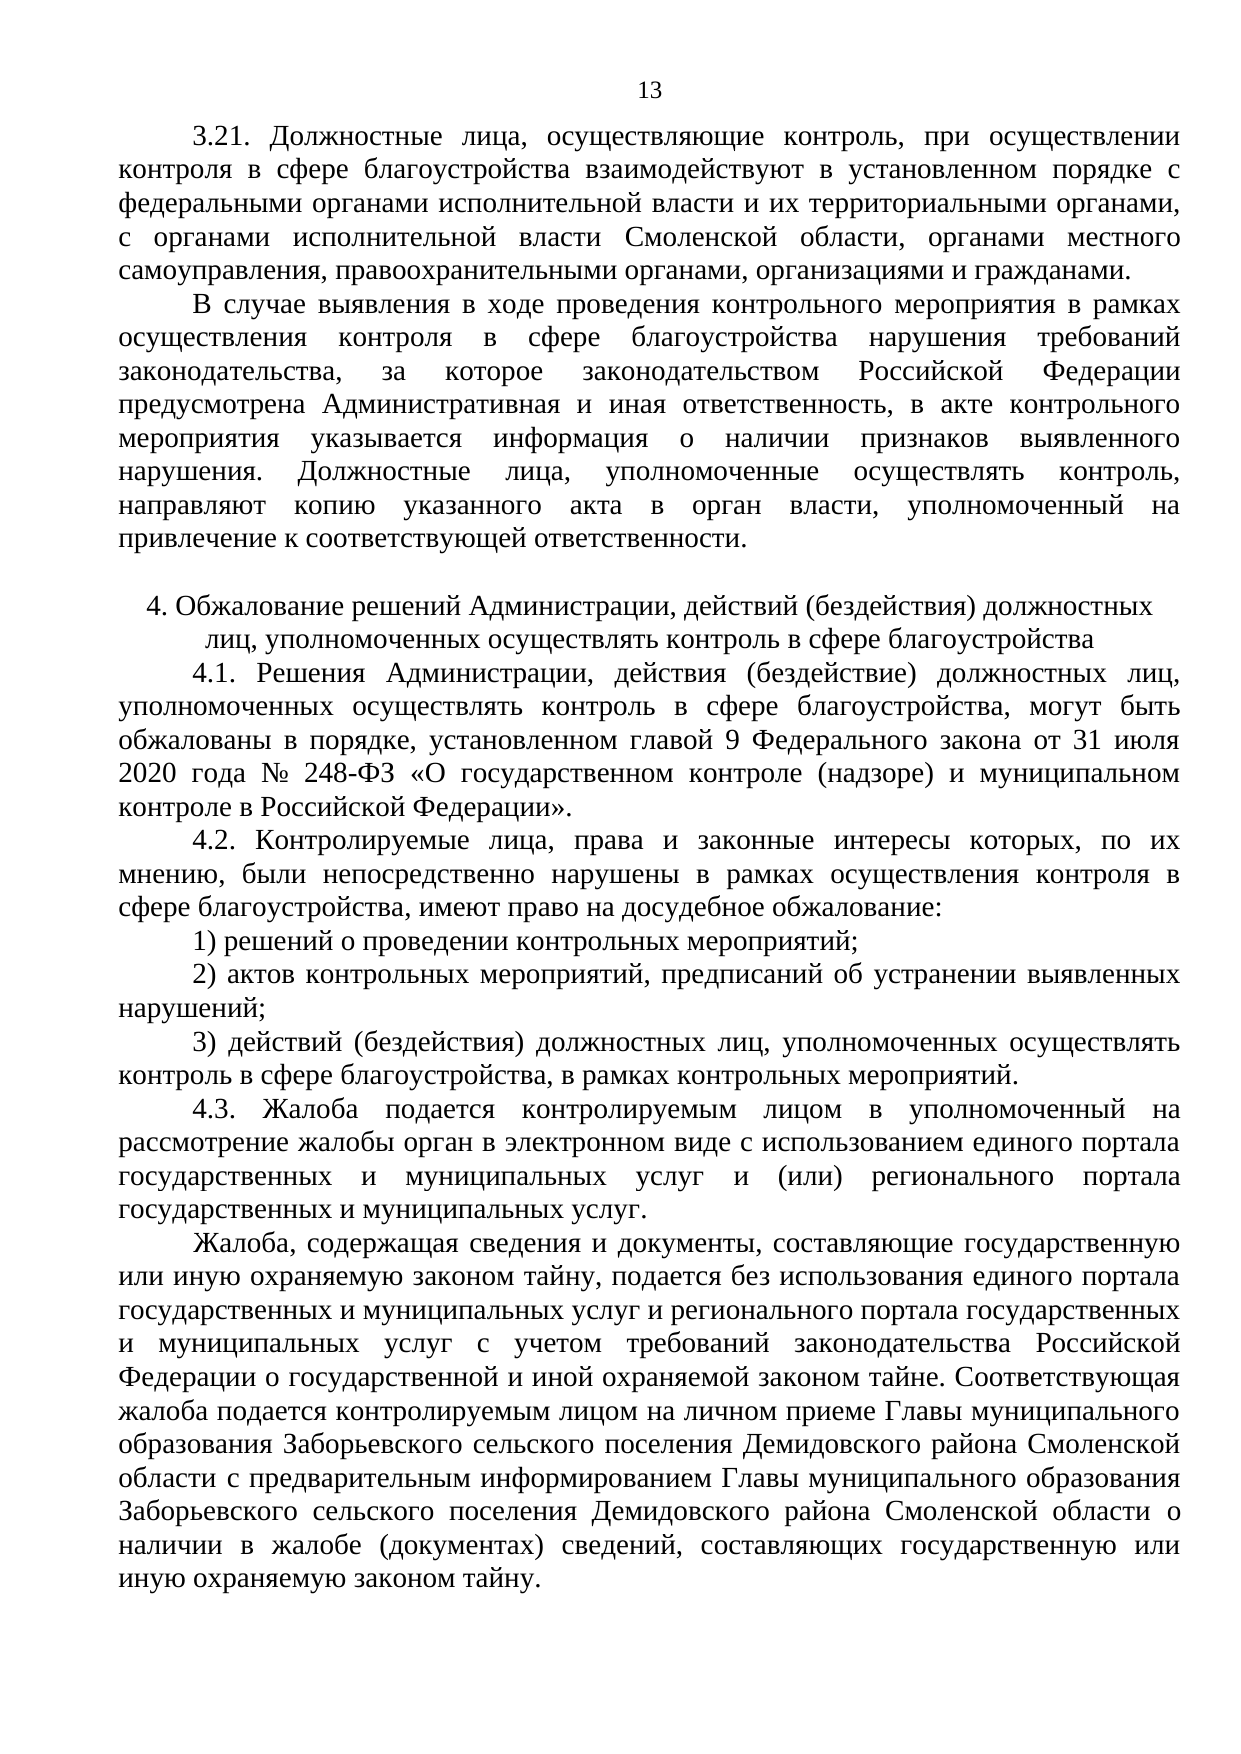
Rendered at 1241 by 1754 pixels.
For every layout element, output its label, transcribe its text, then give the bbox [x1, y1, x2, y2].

text Жалоба, содержащая сведения и документы, составляющие государственную или иную охраняемую законом тайну, подается без использования единого портала государственных и муниципальных услуг и регионального портала государственных и муниципальных услуг с учетом требований законодательства Российской Федерации о государственной и иной охраняемой законом тайне. Соответствующая жалоба подается контролируемым лицом на личном приеме Главы муниципального образования Заборьевского сельского поселения Демидовского района Смоленской области с предварительным информированием Главы муниципального образования Заборьевского сельского поселения Демидовского района Смоленской области о наличии в жалобе (документах) сведений, составляющих государственную или иную охраняемую законом тайну. [118, 1225, 1181, 1594]
text 4.1. Решения Администрации, действия (бездействие) должностных лиц, уполномоченных осуществлять контроль в сфере благоустройства, могут быть обжалованы в порядке, установленном главой 9 Федерального закона от 31 июля 2020 года № 248-ФЗ «О государственном контроле (надзоре) и муниципальном контроле в Российской Федерации». [118, 655, 1181, 822]
text 3) действий (бездействия) должностных лиц, уполномоченных осуществлять контроль в сфере благоустройства, в рамках контрольных мероприятий. [118, 1024, 1181, 1091]
text 4.2. Контролируемые лица, права и законные интересы которых, по их мнению, были непосредственно нарушены в рамках осуществления контроля в сфере благоустройства, имеют право на досудебное обжалование: [118, 822, 1181, 923]
text 4. Обжалование решений Администрации, действий (бездействия) должностных лиц, уполномоченных осуществлять контроль в сфере благоустройства [118, 588, 1181, 655]
text 3.21. Должностные лица, осуществляющие контроль, при осуществлении контроля в сфере благоустройства взаимодействуют в установленном порядке с федеральными органами исполнительной власти и их территориальными органами, с органами исполнительной власти Смоленской области, органами местного самоуправления, правоохранительными органами, организациями и гражданами. [118, 118, 1181, 286]
text 2) актов контрольных мероприятий, предписаний об устранении выявленных нарушений; [118, 957, 1181, 1024]
text 4.3. Жалоба подается контролируемым лицом в уполномоченный на рассмотрение жалобы орган в электронном виде с использованием единого портала государственных и муниципальных услуг и (или) регионального портала государственных и муниципальных услуг. [118, 1091, 1181, 1225]
text 1) решений о проведении контрольных мероприятий; [118, 923, 1181, 957]
text В случае выявления в ходе проведения контрольного мероприятия в рамках осуществления контроля в сфере благоустройства нарушения требований законодательства, за которое законодательством Российской Федерации предусмотрена Административная и иная ответственность, в акте контрольного мероприятия указывается информация о наличии признаков выявленного нарушения. Должностные лица, уполномоченные осуществлять контроль, направляют копию указанного акта в орган власти, уполномоченный на привлечение к соответствующей ответственности. [118, 286, 1181, 554]
